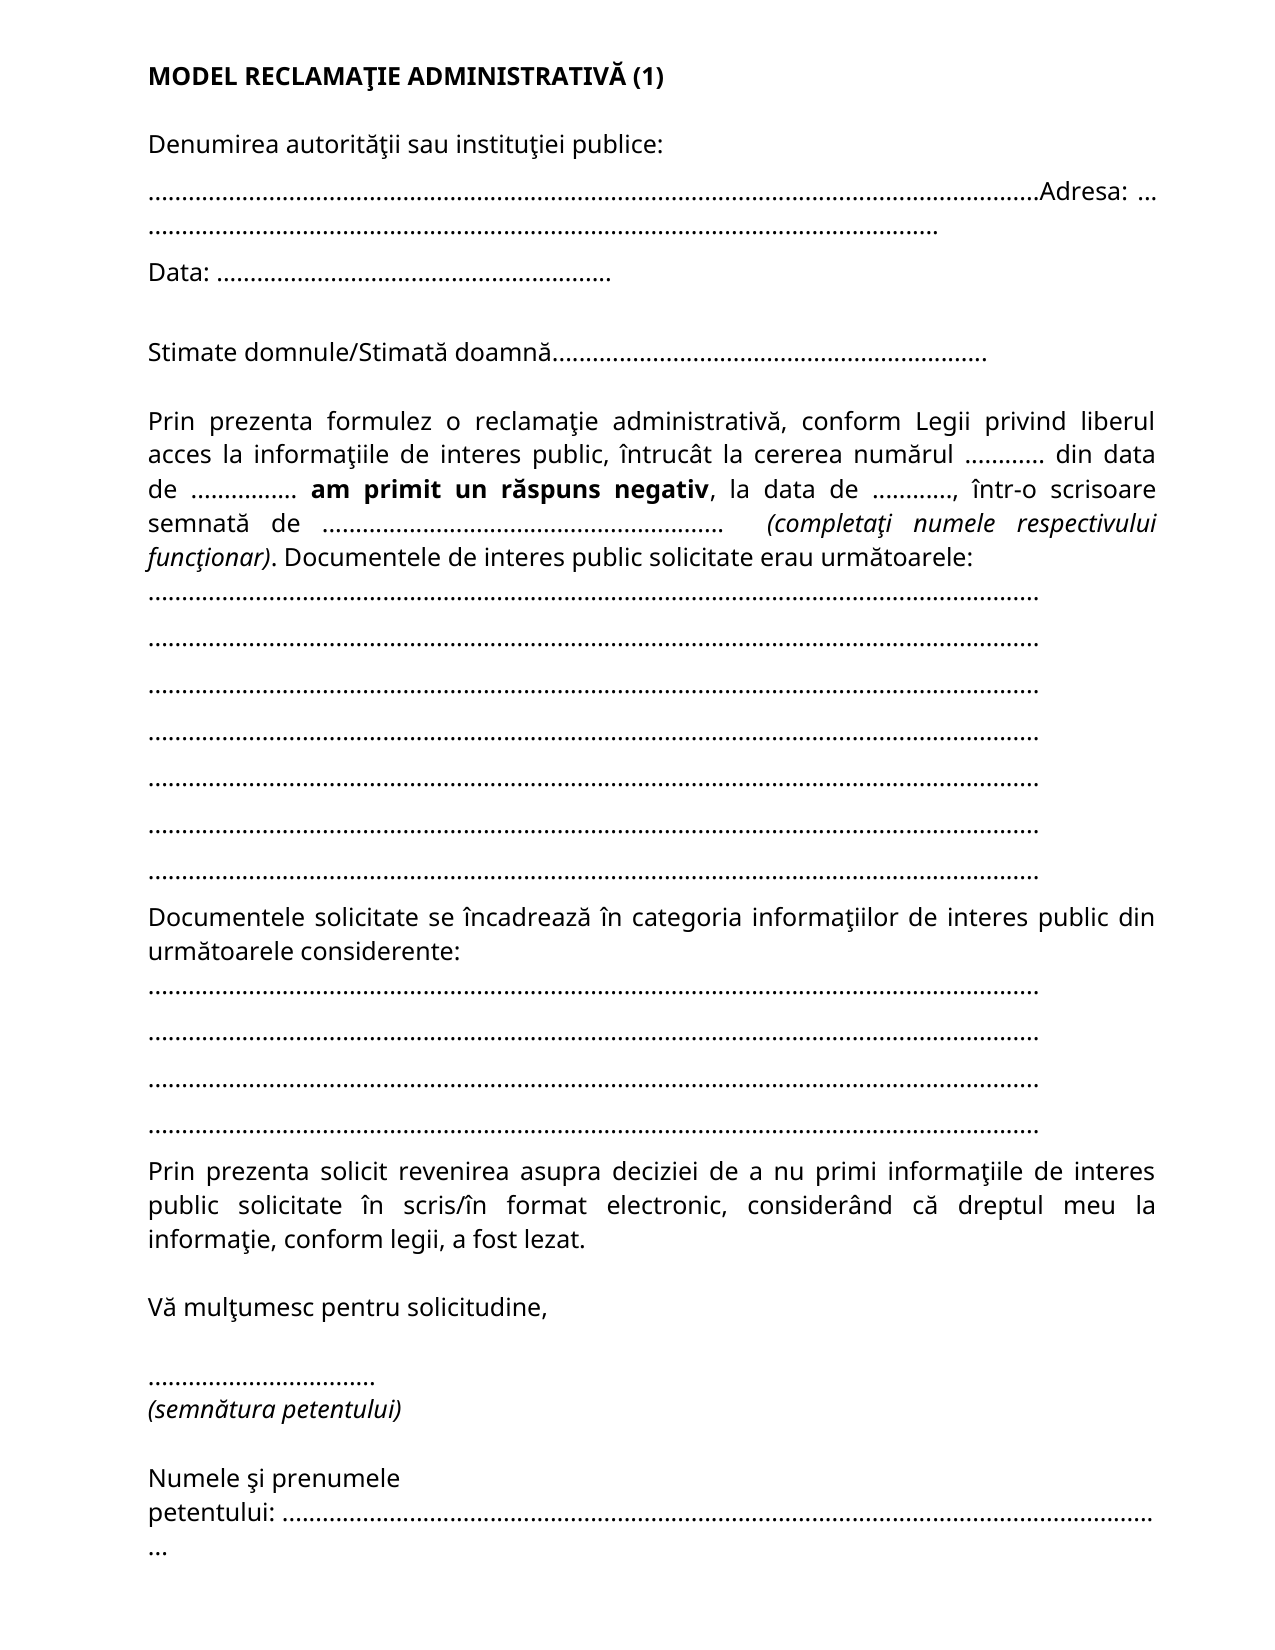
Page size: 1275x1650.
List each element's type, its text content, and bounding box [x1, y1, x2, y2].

text (semnătura petentului) [148, 1392, 1157, 1426]
text .....................................................................................................................................Adresa: ......................................................................................................................... [148, 174, 1157, 242]
text ..................................................................................................................................... [148, 806, 1157, 840]
text MODEL RECLAMAŢIE ADMINISTRATIVĂ (1) [148, 59, 1157, 93]
text ..................................................................................................................................... [148, 713, 1157, 747]
text Numele şi prenumele petentului: ..................................................................................................................................... [148, 1460, 1157, 1562]
text ..................................................................................................................................... [148, 1061, 1157, 1095]
text Documentele solicitate se încadrează în categoria informaţiilor de interes public din următoarele considerente: [148, 899, 1157, 967]
text ..................................................................................................................................... [148, 573, 1157, 607]
text Denumirea autorităţii sau instituţiei publice: [148, 127, 1157, 161]
text ..................................................................................................................................... [148, 967, 1157, 1002]
text Data: ........................................................... [148, 254, 1157, 288]
text Prin prezenta formulez o reclamaţie administrativă, conform Legii privind liberul acces la informaţiile de interes public, întrucât la cererea numărul ............ din data de .........……. am primit un răspuns negativ, la data de ............, într-o scrisoare semnată de ............................................................ (completaţi numele respectivului funcţionar). Documentele de interes public solicitate erau următoarele: [148, 403, 1157, 573]
text Prin prezenta solicit revenirea asupra deciziei de a nu primi informaţiile de interes public solicitate în scris/în format electronic, considerând că dreptul meu la informaţie, conform legii, a fost lezat. [148, 1154, 1157, 1256]
text ..................................................................................................................................... [148, 853, 1157, 887]
text ..................................................................................................................................... [148, 1107, 1157, 1141]
text Vă mulţumesc pentru solicitudine, [148, 1290, 1157, 1324]
text .................................. [148, 1358, 1157, 1392]
text ..................................................................................................................................... [148, 1014, 1157, 1048]
text ..................................................................................................................................... [148, 667, 1157, 701]
text ..................................................................................................................................... [148, 620, 1157, 654]
text ..................................................................................................................................... [148, 760, 1157, 794]
text Stimate domnule/Stimată doamnă................................................................. [148, 335, 1157, 369]
